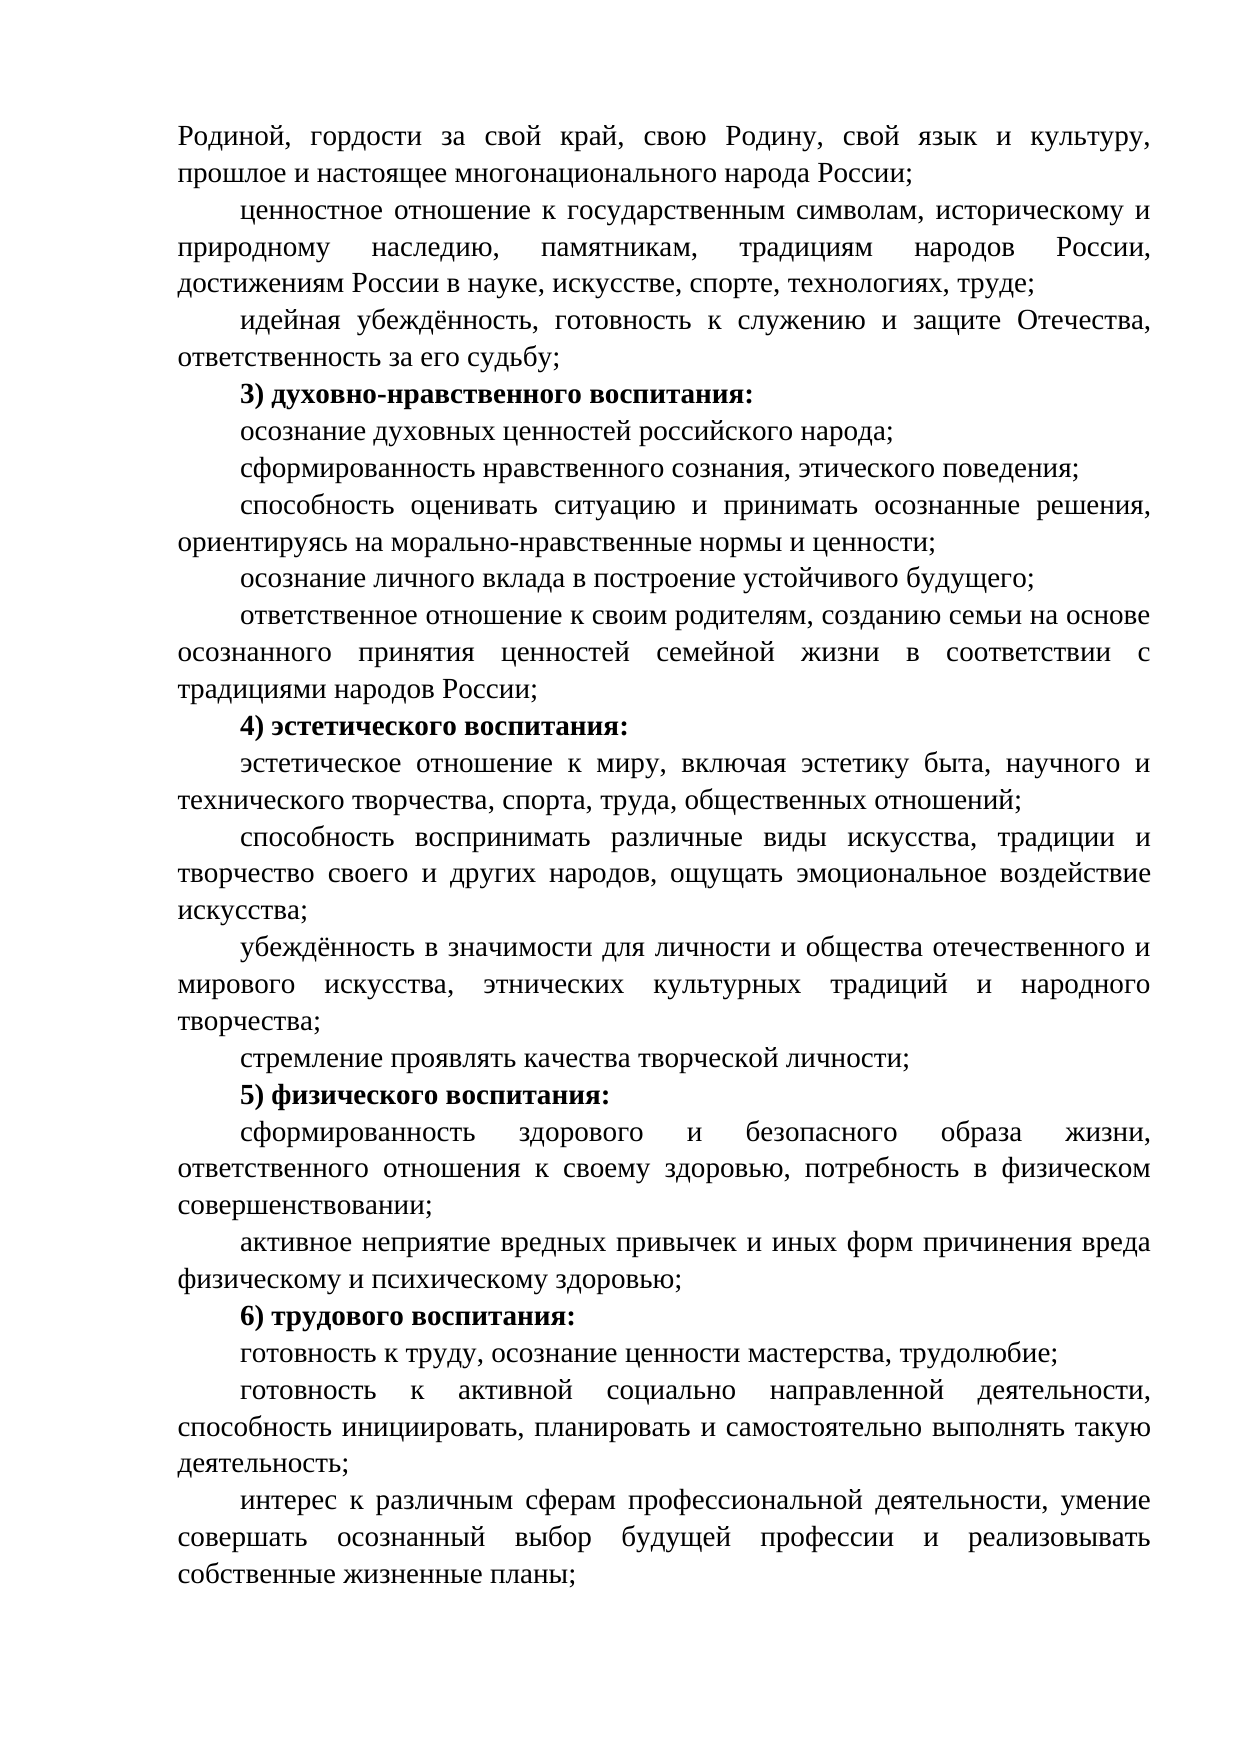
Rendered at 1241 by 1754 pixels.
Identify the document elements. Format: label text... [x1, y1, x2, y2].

text готовность к активной социально направленной деятельности, способность инициировать, планировать и самостоятельно выполнять такую деятельность; [177, 1372, 1152, 1479]
text эстетическое отношение к миру, включая эстетику быта, научного и технического творчества, спорта, труда, общественных отношений; [177, 745, 1152, 815]
text сформированность здорового и безопасного образа жизни, ответственного отношения к своему здоровью, потребность в физическом совершенствовании; [177, 1114, 1152, 1221]
text ответственное отношение к своим родителям, созданию семьи на основе осознанного принятия ценностей семейной жизни в соответствии с традициями народов России; [177, 597, 1152, 705]
text способность оценивать ситуацию и принимать осознанные решения, ориентируясь на морально-нравственные нормы и ценности; [177, 487, 1152, 557]
text убеждённость в значимости для личности и общества отечественного и мирового искусства, этнических культурных традиций и народного творчества; [177, 929, 1152, 1037]
text осознание личного вклада в построение устойчивого будущего; [177, 561, 1152, 594]
text 6) трудового воспитания: [177, 1298, 1152, 1332]
text 5) физического воспитания: [177, 1077, 1152, 1110]
text способность воспринимать различные виды искусства, традиции и творчество своего и других народов, ощущать эмоциональное воздействие искусства; [177, 819, 1152, 926]
text осознание духовных ценностей российского народа; [177, 413, 1152, 447]
text готовность к труду, осознание ценности мастерства, трудолюбие; [177, 1335, 1152, 1368]
text активное неприятие вредных привычек и иных форм причинения вреда физическому и психическому здоровью; [177, 1224, 1152, 1295]
text 3) духовно-нравственного воспитания: [177, 376, 1152, 410]
text стремление проявлять качества творческой личности; [177, 1040, 1152, 1073]
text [177, 118, 1152, 188]
text интерес к различным сферам профессиональной деятельности, умение совершать осознанный выбор будущей профессии и реализовывать собственные жизненные планы; [177, 1482, 1152, 1590]
text 4) эстетического воспитания: [177, 708, 1152, 742]
text ценностное отношение к государственным символам, историческому и природному наследию, памятникам, традициям народов России, достижениям России в науке, искусстве, спорте, технологиях, труде; [177, 192, 1152, 299]
text идейная убеждённость, готовность к служению и защите Отечества, ответственность за его судьбу; [177, 302, 1152, 373]
text сформированность нравственного сознания, этического поведения; [177, 450, 1152, 483]
